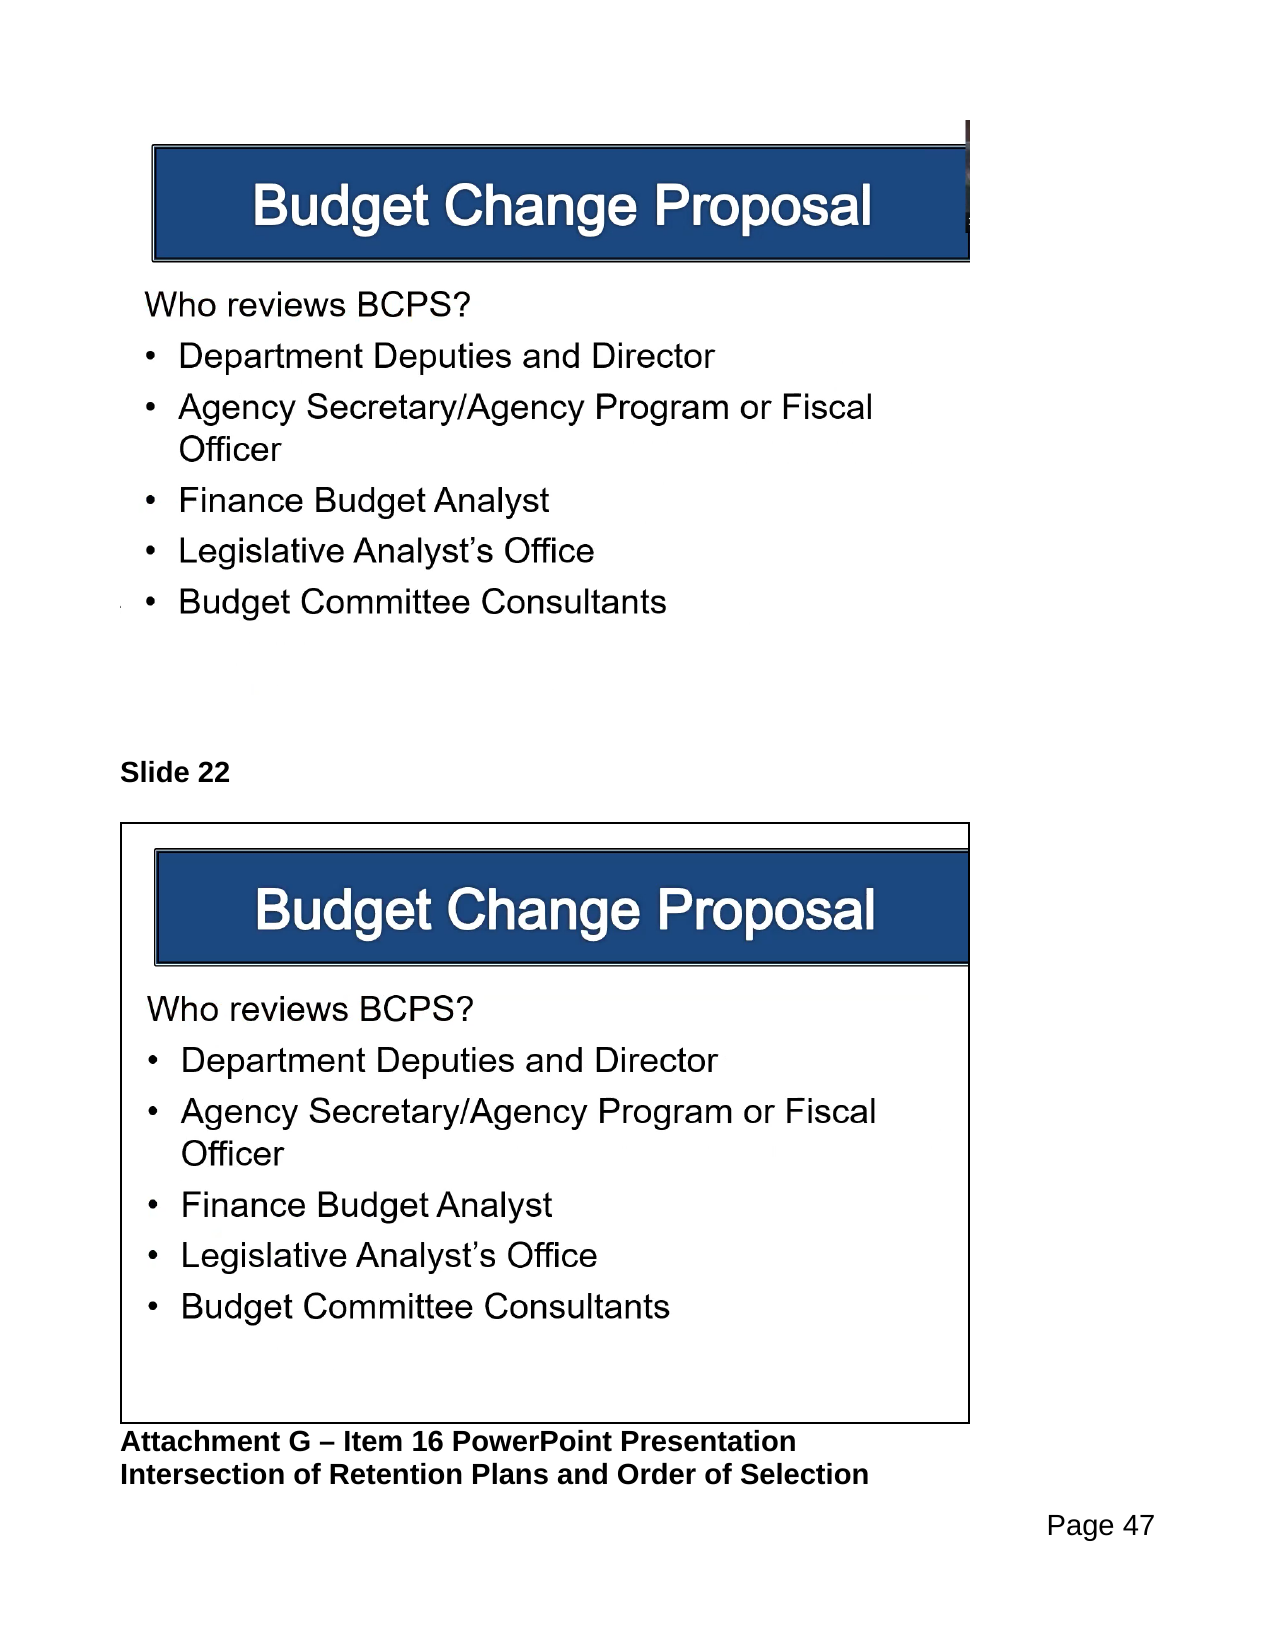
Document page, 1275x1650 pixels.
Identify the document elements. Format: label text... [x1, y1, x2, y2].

subtitle Attachment G – Item 16 PowerPoint Presentation [120, 1424, 1155, 1457]
picture [120, 120, 970, 722]
text Intersection of Retention Plans and Order of Selection [120, 1457, 1155, 1491]
picture [122, 824, 968, 1422]
text Slide 22 [120, 755, 1155, 789]
